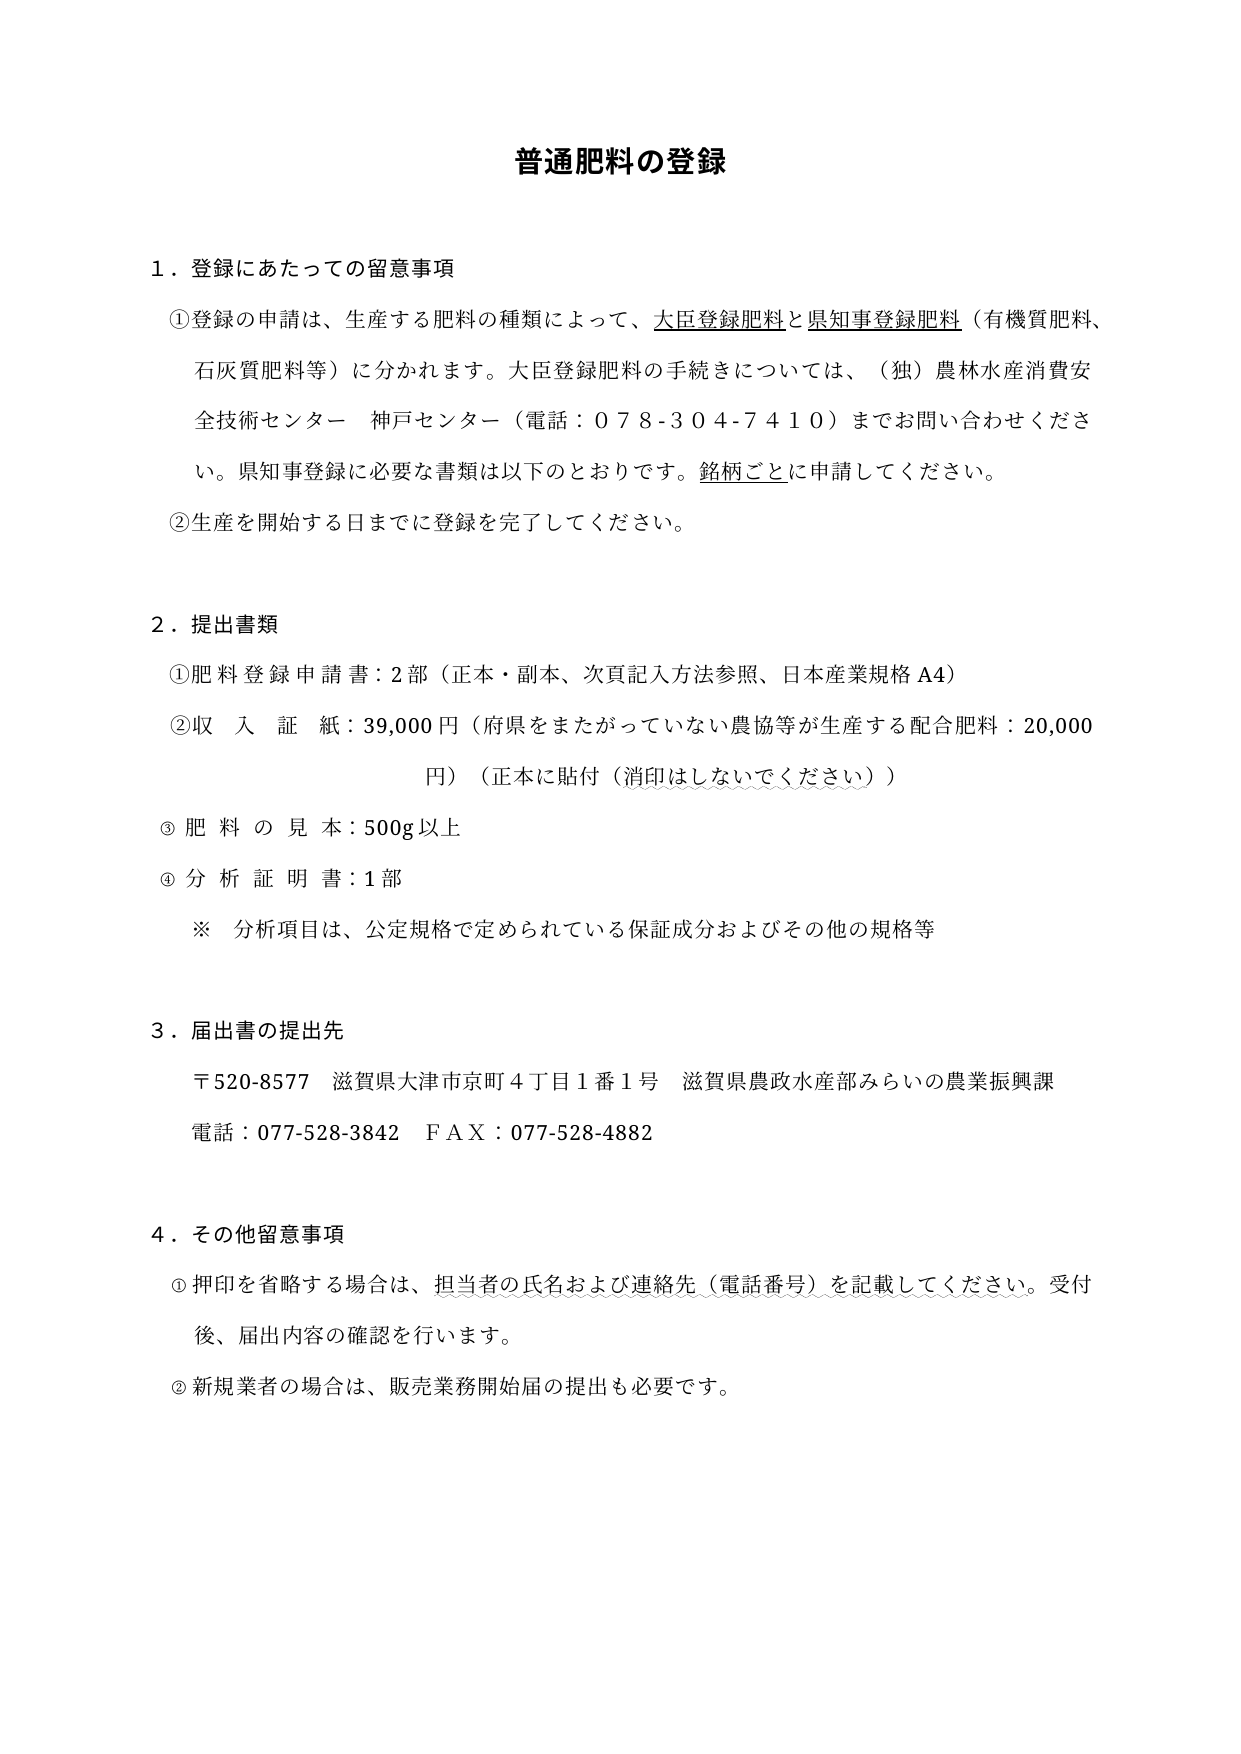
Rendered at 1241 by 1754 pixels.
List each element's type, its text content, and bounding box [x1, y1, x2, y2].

text ③肥料の見本：500g以上 [148, 791, 1093, 841]
text ①肥料登録申請書：2部（正本・副本、次頁記入方法参照、日本産業規格A4） [148, 638, 1093, 689]
text ４．その他留意事項 [148, 1197, 1093, 1248]
text ②収入証紙：39,000円（府県をまたがっていない農協等が生産する配合肥料：20,000円）（正本に貼付（消印はしないでください）） [148, 689, 1093, 791]
text 〒520-8577 滋賀県大津市京町４丁目１番１号 滋賀県農政水産部みらいの農業振興課 [148, 1045, 1093, 1096]
text ①登録の申請は、生産する肥料の種類によって、大臣登録肥料と県知事登録肥料（有機質肥料、石灰質肥料等）に分かれます。大臣登録肥料の手続きについては、（独）農林水産消費安全技術センター 神戸センター（電話：０７８-３０４-７４１０）までお問い合わせください。県知事登録に必要な書類は以下のとおりです。銘柄ごとに申請してください。 [148, 282, 1093, 486]
text ※ 分析項目は、公定規格で定められている保証成分およびその他の規格等 [148, 892, 1093, 943]
text 電話：077-528-3842 ＦＡＸ：077-528-4882 [148, 1096, 1093, 1146]
text ２．提出書類 [148, 587, 1093, 638]
text ３．届出書の提出先 [148, 994, 1093, 1045]
text ④分析証明書：1部 [148, 841, 1093, 892]
text １．登録にあたっての留意事項 [148, 231, 1093, 282]
text ②新規業者の場合は、販売業務開始届の提出も必要です。 [148, 1350, 1093, 1401]
text ②生産を開始する日までに登録を完了してください。 [148, 486, 1093, 536]
text 普通肥料の登録 [148, 130, 1093, 181]
text ①押印を省略する場合は、担当者の氏名および連絡先（電話番号）を記載してください。受付後、届出内容の確認を行います。 [171, 1248, 1093, 1350]
